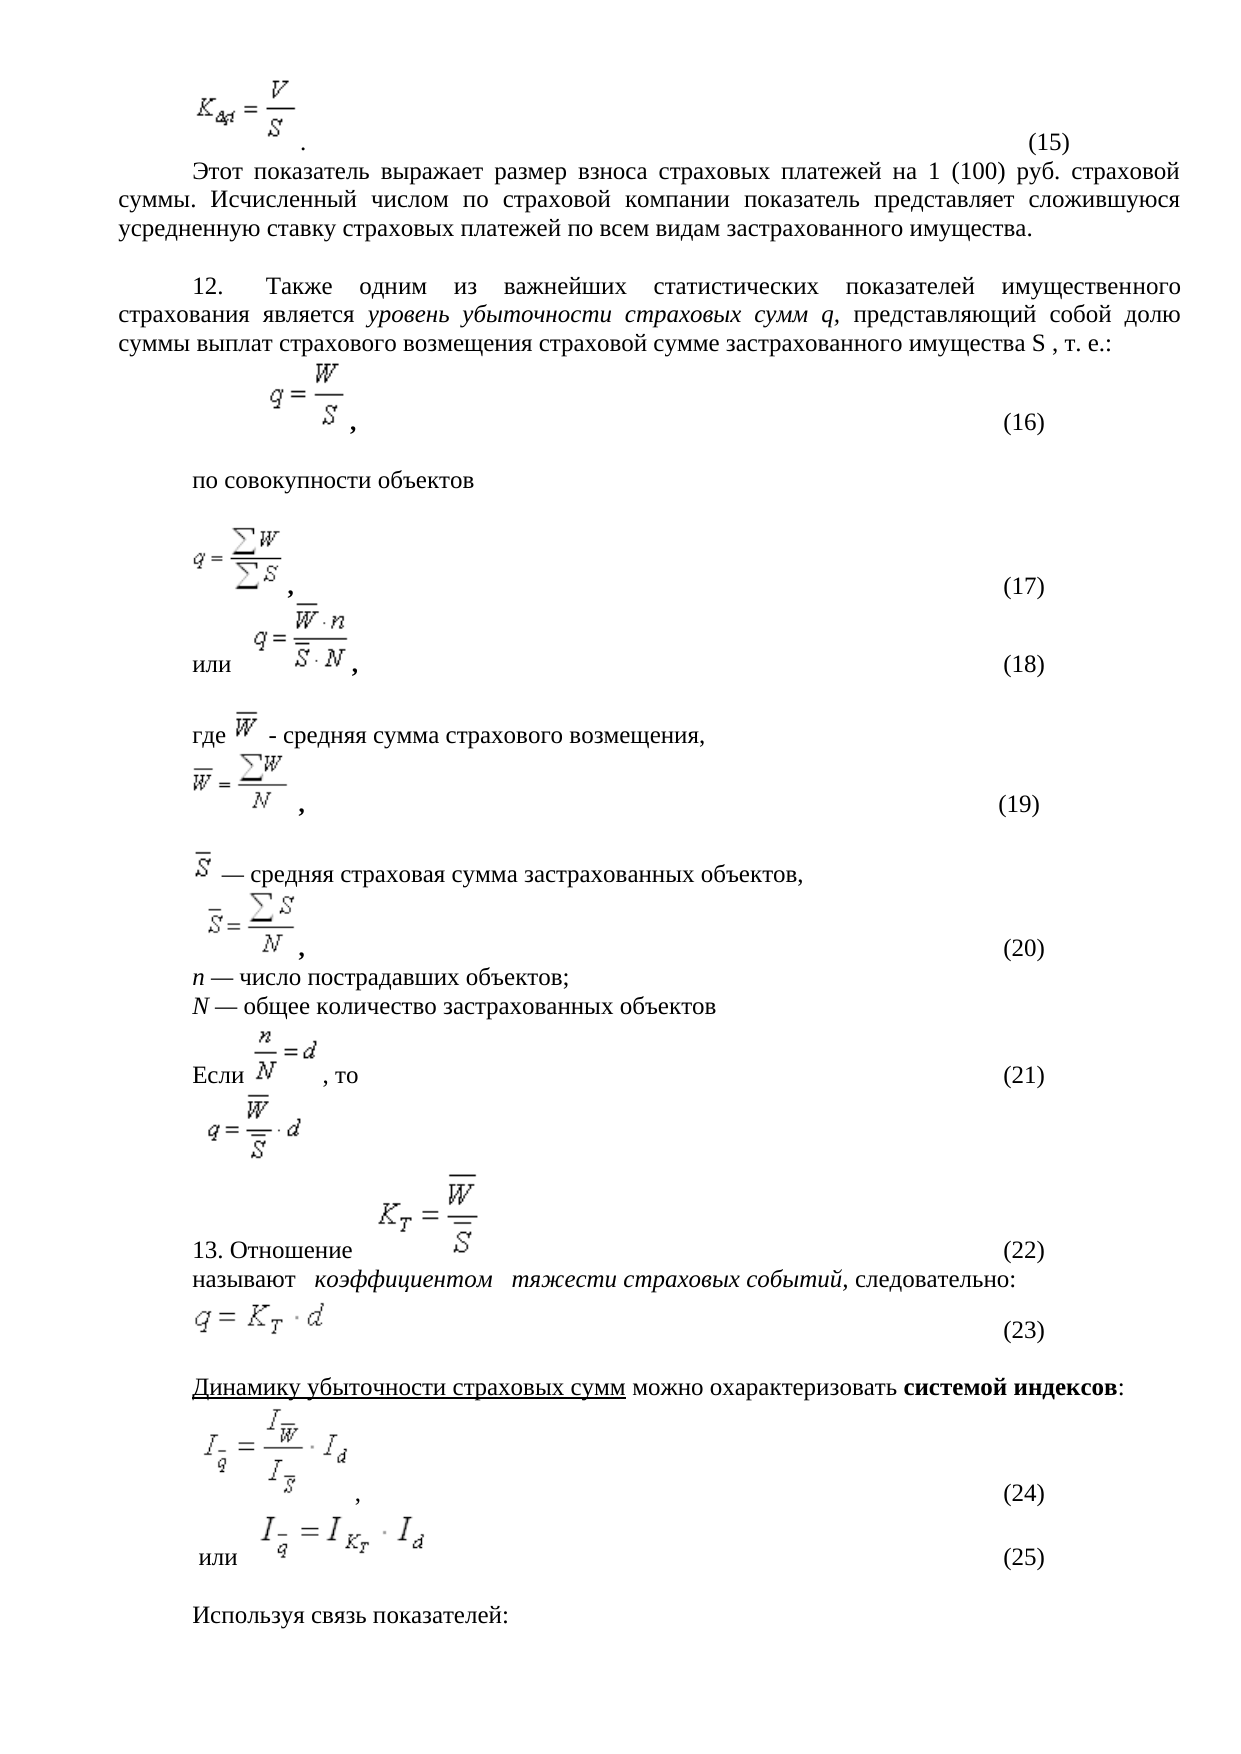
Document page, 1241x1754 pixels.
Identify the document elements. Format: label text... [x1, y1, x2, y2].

text n — число пострадавших объектов; [118, 962, 1181, 991]
picture [267, 357, 350, 431]
text Если , то (21) [118, 1020, 1181, 1089]
text 13. Отношение (22) [118, 1168, 1181, 1264]
text Динамику убыточности страховых сумм можно охарактеризовать системой индексов: [118, 1372, 1181, 1401]
picture [192, 73, 300, 151]
text N — общее количество застрахованных объектов [118, 991, 1181, 1020]
picture [192, 522, 288, 594]
text по совокупности объектов [118, 465, 1181, 493]
list Также одним из важнейших статистических показателей имущественного страхования является уровень убыточности страховых сумм q, представляющий собой долю суммы выплат страхового возмещения страховой сумме застрахованного имущества S , т. е.: [118, 271, 1181, 357]
text , (24) [118, 1401, 1181, 1506]
text где - средняя сумма страхового возмещения, [118, 707, 1181, 748]
picture [192, 748, 292, 813]
picture [250, 1019, 323, 1084]
picture [192, 1292, 332, 1339]
text называют коэффициентом тяжести страховых событий, следовательно: [118, 1264, 1181, 1293]
text , (16) [192, 357, 1181, 436]
text , (17) [118, 522, 1181, 599]
text или (25) [118, 1506, 1181, 1571]
picture [371, 1168, 484, 1259]
picture [204, 888, 299, 957]
picture [204, 1089, 307, 1163]
text (23) [118, 1293, 1181, 1343]
text — средняя страховая сумма застрахованных объектов, [118, 847, 1181, 888]
text , (19) [118, 748, 1181, 818]
text или , (18) [118, 599, 1181, 678]
picture [250, 599, 352, 673]
text Используя связь показателей: [118, 1600, 1181, 1629]
text . (15) [118, 74, 1181, 156]
text , (20) [118, 888, 1181, 962]
picture [192, 846, 216, 883]
picture [232, 707, 262, 743]
text Этот показатель выражает размер взноса страховых платежей на 1 (100) руб. страховой суммы. Исчисленный числом по страховой компании показатель представляет сложившуюся усредненную ставку страховых платежей по всем видам застрахованного имущества. [118, 156, 1181, 242]
picture [198, 1401, 355, 1501]
picture [256, 1506, 432, 1566]
